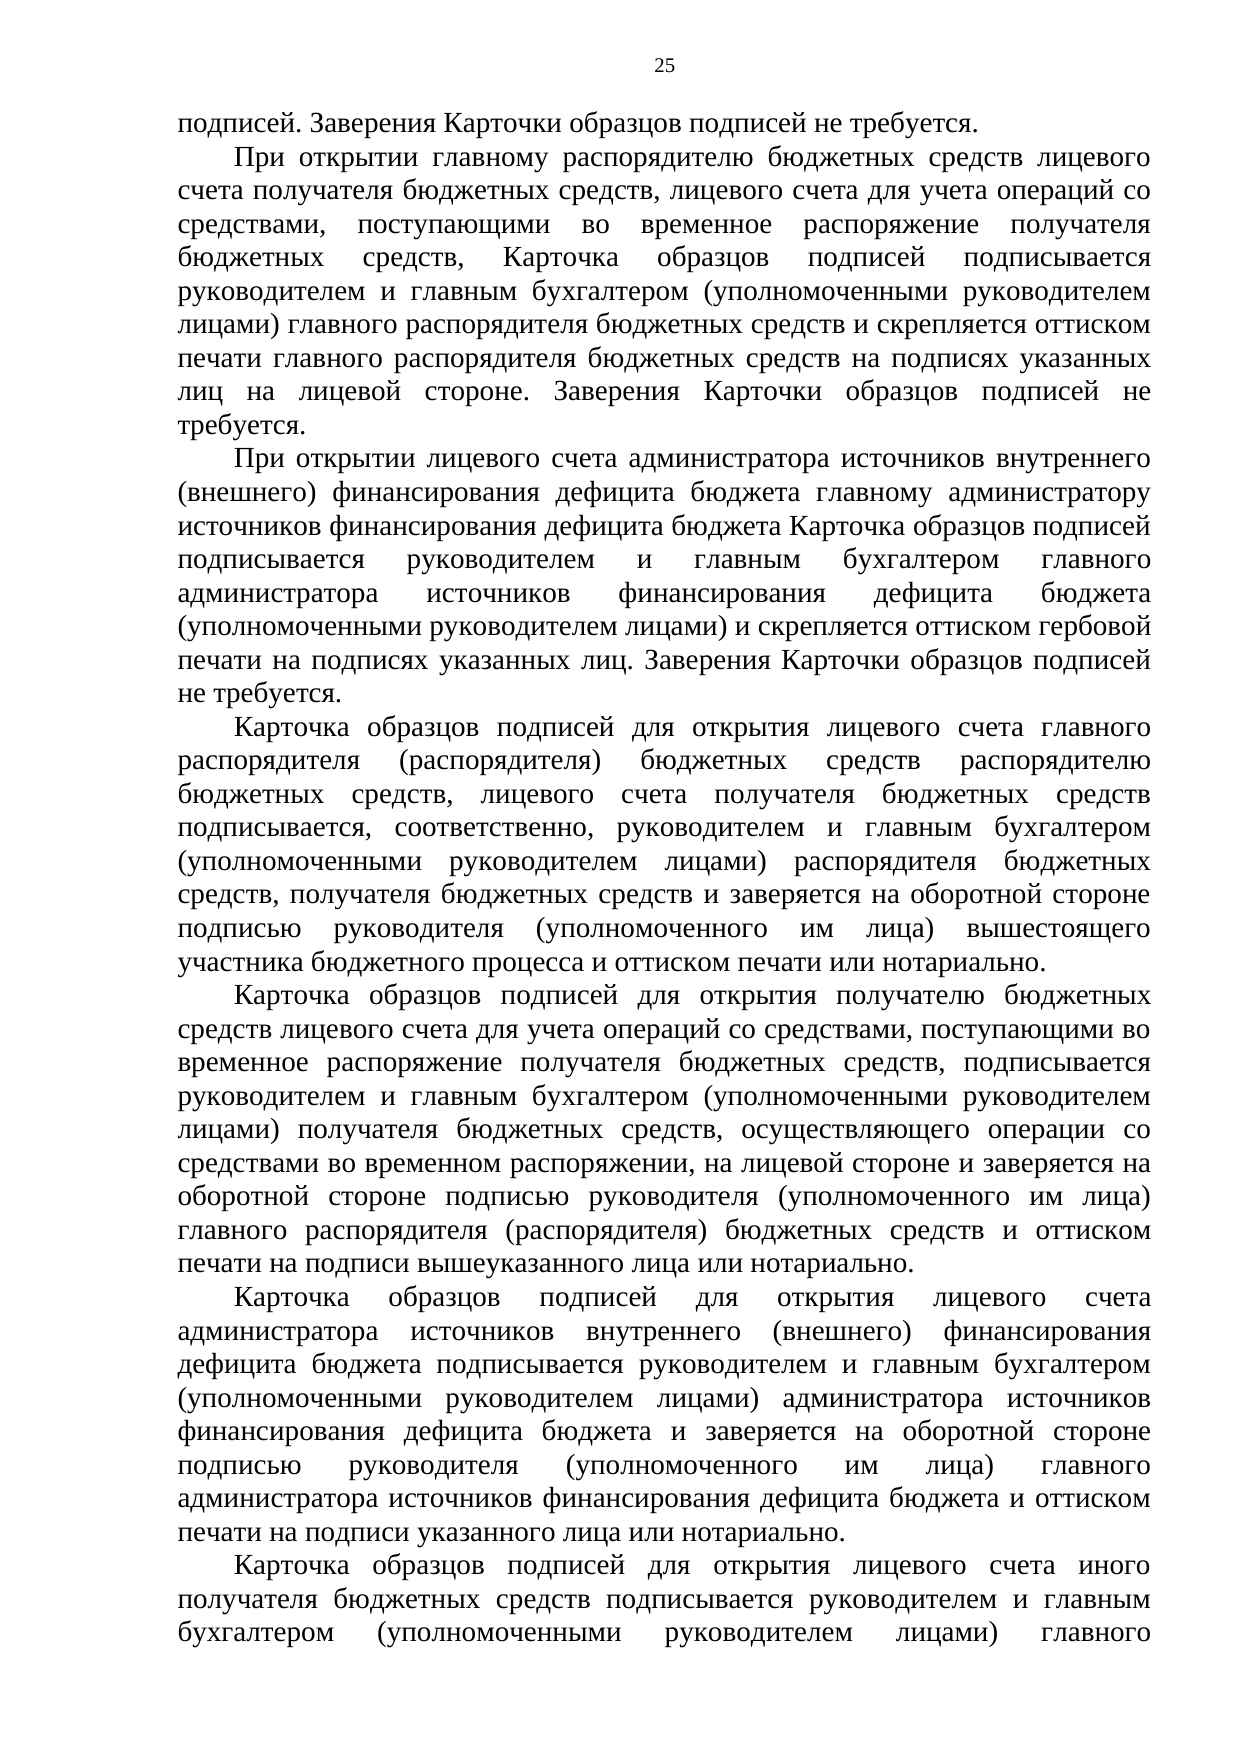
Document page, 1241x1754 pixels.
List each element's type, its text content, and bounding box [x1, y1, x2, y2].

text Карточка образцов подписей для открытия лицевого счета главного распорядителя (распорядителя) бюджетных средств распорядителю бюджетных средств, лицевого счета получателя бюджетных средств подписывается, соответственно, руководителем и главным бухгалтером (уполномоченными руководителем лицами) распорядителя бюджетных средств, получателя бюджетных средств и заверяется на оборотной стороне подписью руководителя (уполномоченного им лица) вышестоящего участника бюджетного процесса и оттиском печати или нотариально. [177, 709, 1152, 977]
text Карточка образцов подписей для открытия лицевого счета администратора источников внутреннего (внешнего) финансирования дефицита бюджета подписывается руководителем и главным бухгалтером (уполномоченными руководителем лицами) администратора источников финансирования дефицита бюджета и заверяется на оборотной стороне подписью руководителя (уполномоченного им лица) главного администратора источников финансирования дефицита бюджета и оттиском печати на подписи указанного лица или нотариально. [177, 1279, 1152, 1547]
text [177, 1547, 1152, 1648]
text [177, 105, 1152, 139]
text При открытии главному распорядителю бюджетных средств лицевого счета получателя бюджетных средств, лицевого счета для учета операций со средствами, поступающими во временное распоряжение получателя бюджетных средств, Карточка образцов подписей подписывается руководителем и главным бухгалтером (уполномоченными руководителем лицами) главного распорядителя бюджетных средств и скрепляется оттиском печати главного распорядителя бюджетных средств на подписях указанных лиц на лицевой стороне. Заверения Карточки образцов подписей не требуется. [177, 139, 1152, 441]
text Карточка образцов подписей для открытия получателю бюджетных средств лицевого счета для учета операций со средствами, поступающими во временное распоряжение получателя бюджетных средств, подписывается руководителем и главным бухгалтером (уполномоченными руководителем лицами) получателя бюджетных средств, осуществляющего операции со средствами во временном распоряжении, на лицевой стороне и заверяется на оборотной стороне подписью руководителя (уполномоченного им лица) главного распорядителя (распорядителя) бюджетных средств и оттиском печати на подписи вышеуказанного лица или нотариально. [177, 977, 1152, 1279]
text При открытии лицевого счета администратора источников внутреннего (внешнего) финансирования дефицита бюджета главному администратору источников финансирования дефицита бюджета Карточка образцов подписей подписывается руководителем и главным бухгалтером главного администратора источников финансирования дефицита бюджета (уполномоченными руководителем лицами) и скрепляется оттиском гербовой печати на подписях указанных лиц. Заверения Карточки образцов подписей не требуется. [177, 441, 1152, 709]
